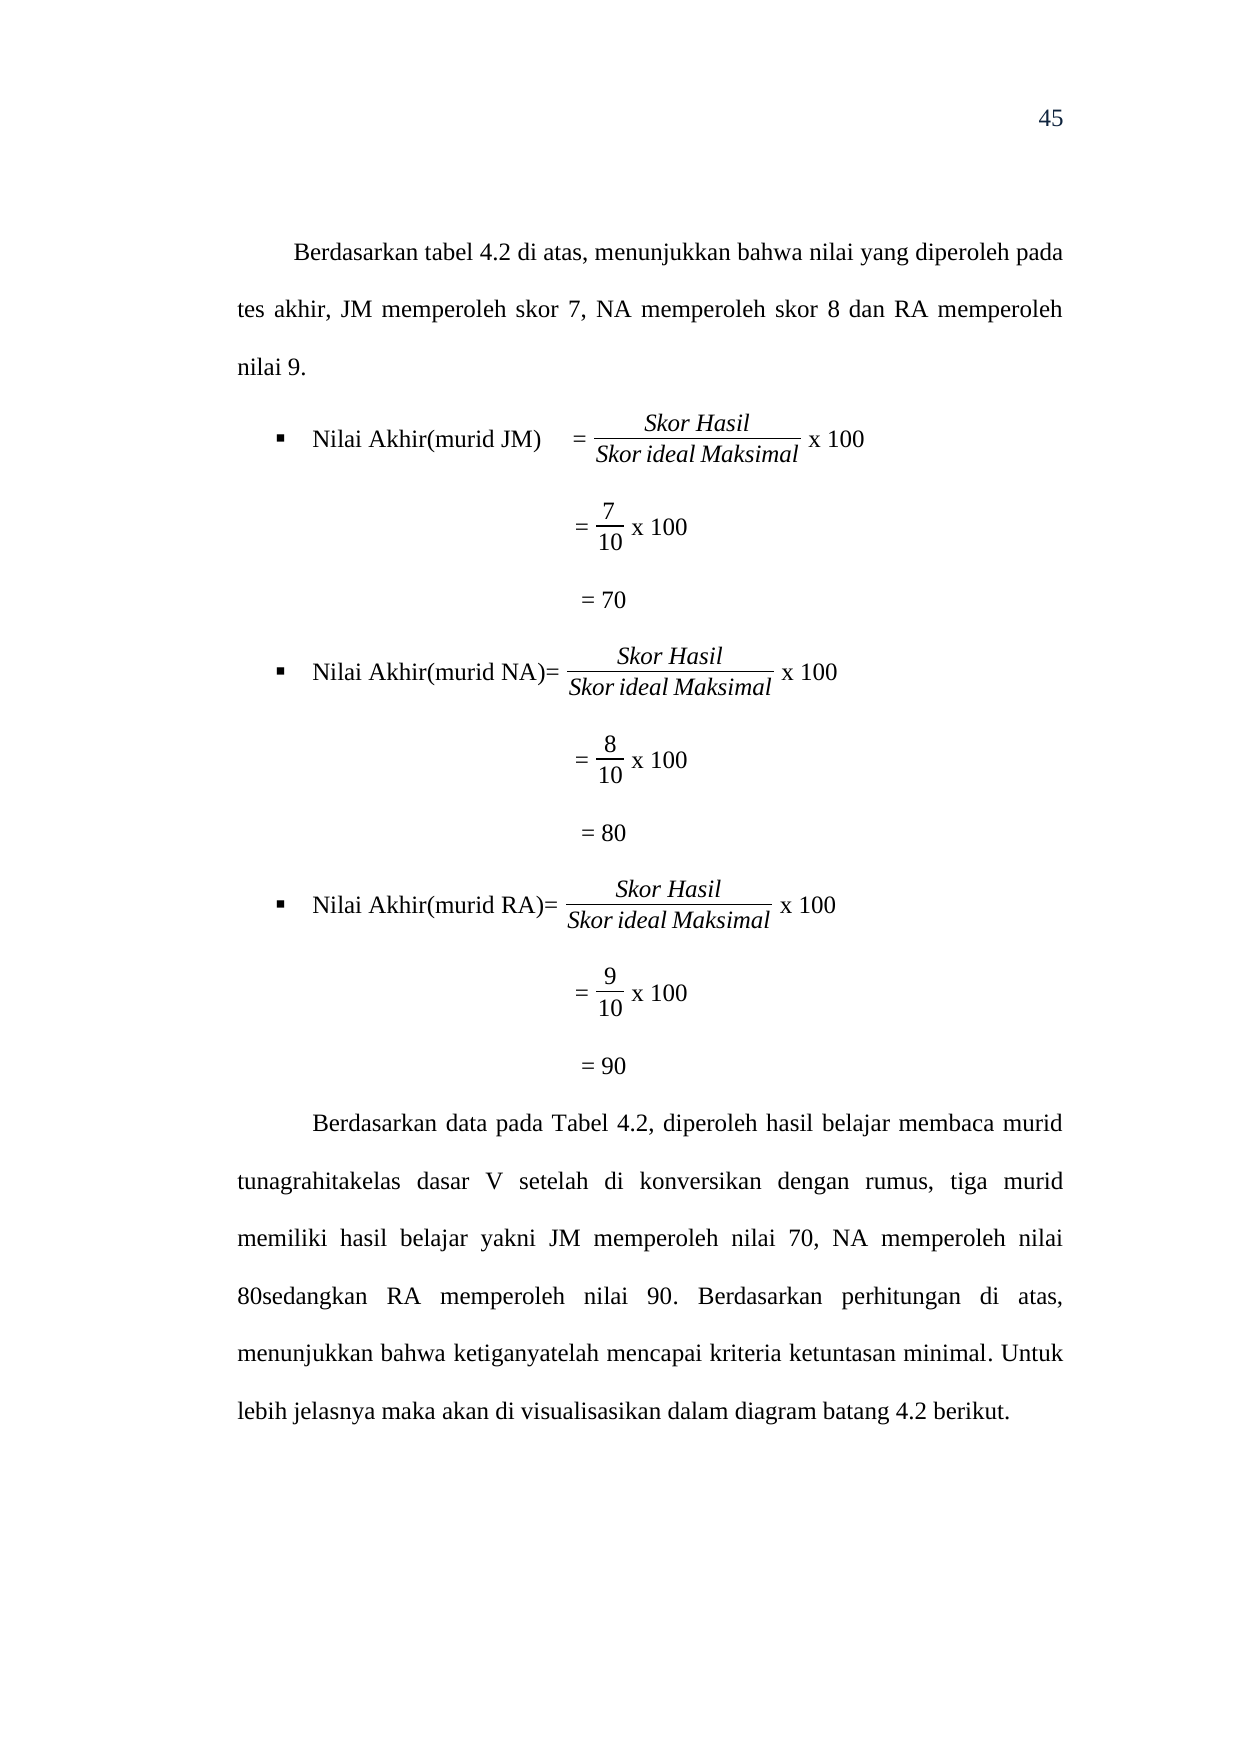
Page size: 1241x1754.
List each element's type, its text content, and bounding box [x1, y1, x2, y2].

text = x 100 [574, 963, 1063, 1022]
text Berdasarkan data pada Tabel 4.2, diperoleh hasil belajar membaca murid tunagrahitakelas dasar V setelah di konversikan dengan rumus, tiga murid memiliki hasil belajar yakni JM memperoleh nilai 70, NA memperoleh nilai 80sedangkan RA memperoleh nilai 90. Berdasarkan perhitungan di atas, menunjukkan bahwa ketiganyatelah mencapai kriteria ketuntasan minimal. Untuk lebih jelasnya maka akan di visualisasikan dalam diagram batang 4.2 berikut. [237, 1108, 1063, 1424]
text = 80 [574, 818, 1063, 847]
text = 90 [574, 1051, 1063, 1079]
text = x 100 [574, 730, 1063, 789]
text = x 100 [574, 497, 1063, 556]
list Nilai Akhir(murid NA)= x 100 [274, 642, 1063, 701]
text Berdasarkan tabel 4.2 di atas, menunjukkan bahwa nilai yang diperoleh pada tes akhir, JM memperoleh skor 7, NA memperoleh skor 8 dan RA memperoleh nilai 9. [237, 237, 1063, 381]
list Nilai Akhir(murid RA)= x 100 [274, 875, 1063, 934]
list Nilai Akhir(murid JM) = x 100 [274, 409, 1063, 468]
text = 70 [574, 585, 1063, 614]
